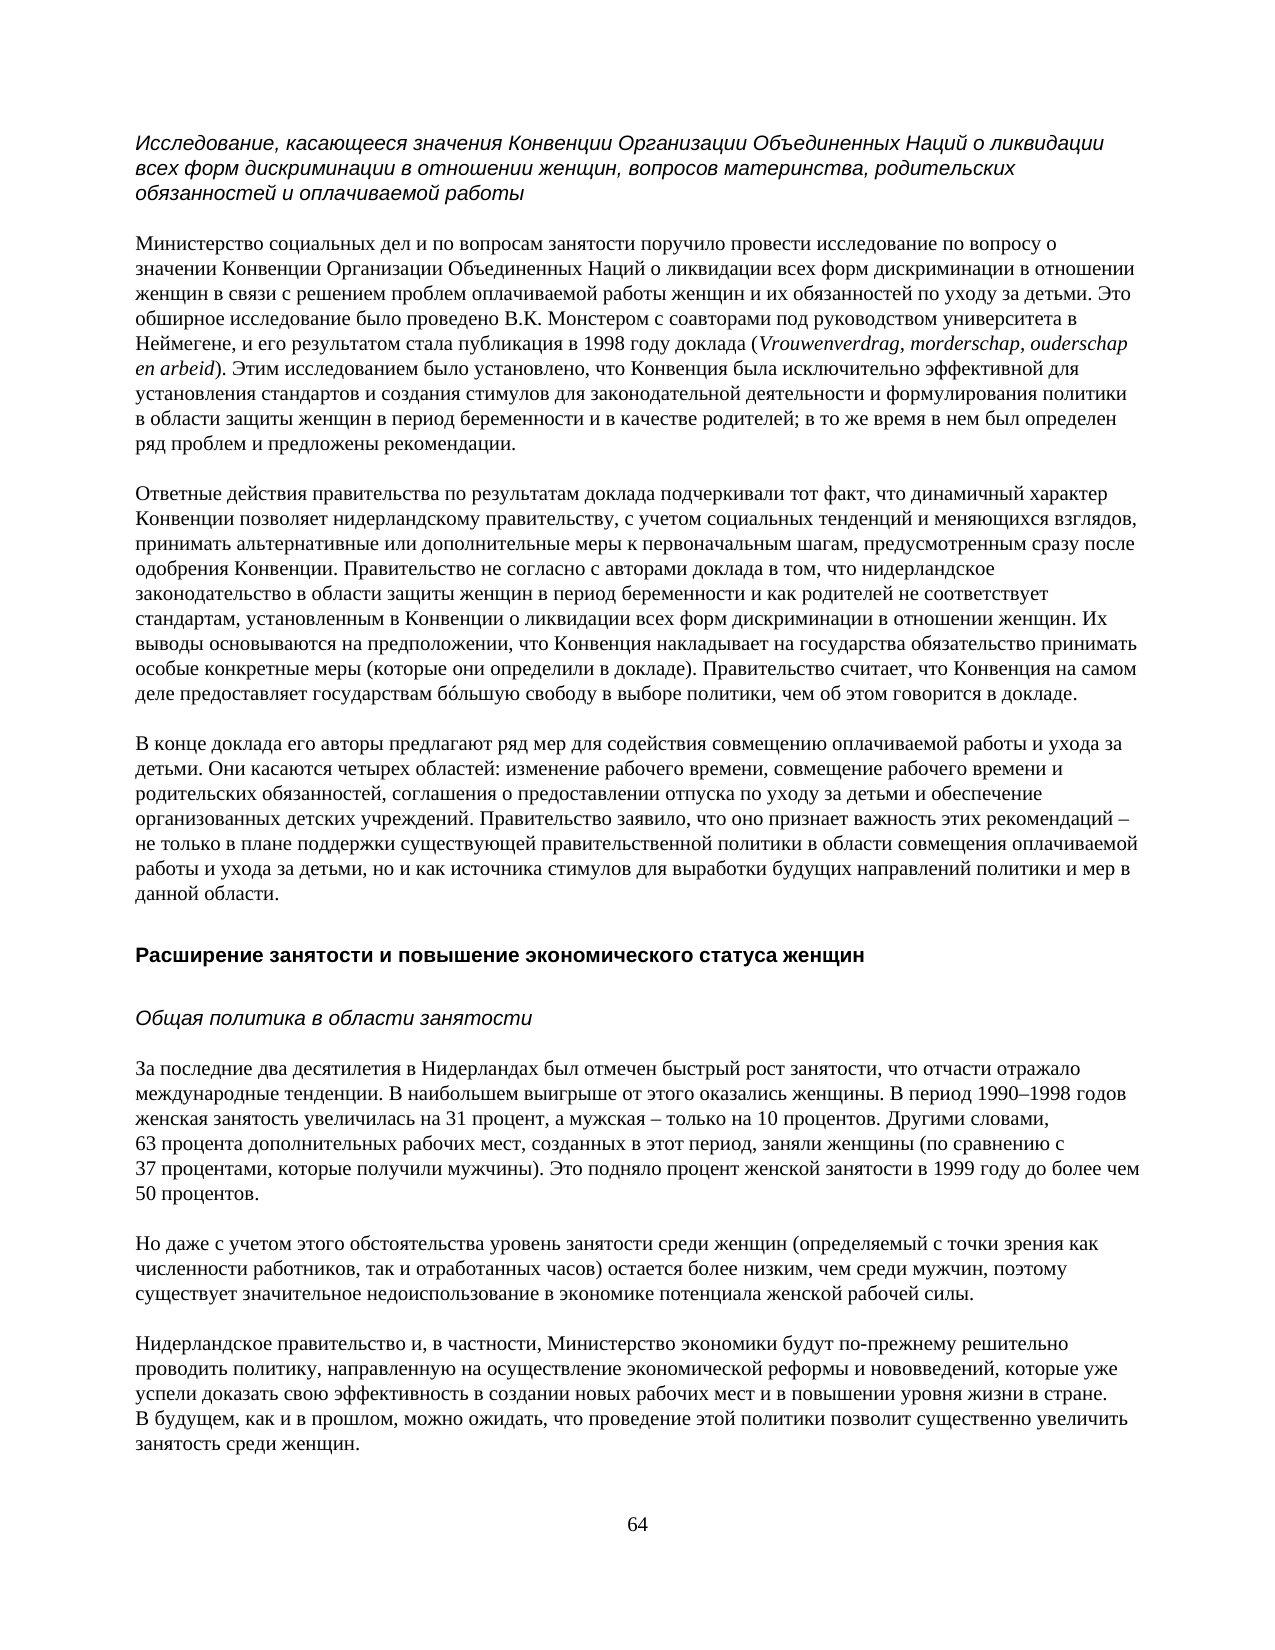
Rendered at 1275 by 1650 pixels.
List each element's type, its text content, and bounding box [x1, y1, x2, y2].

text Министерство социальных дел и по вопросам занятости поручило провести исследование по вопросу о значении Конвенции Организации Объединенных Наций о ликвидации всех форм дискриминации в отношении женщин в связи с решением проблем оплачиваемой работы женщин и их обязанностей по уходу за детьми. Это обширное исследование было проведено В.К. Монстером с соавторами под руководством университета в Неймегене, и его результатом стала публикация в 1998 году доклада (Vrouwenverdrag, morderschap, ouderschap en arbeid). Этим исследованием было установлено, что Конвенция была исключительно эффективной для установления стандартов и создания стимулов для законодательной деятельности и формулирования политики в области защиты женщин в период беременности и в качестве родителей; в то же время в нем был определен ряд проблем и предложены рекомендации. [135, 230, 1140, 455]
text За последние два десятилетия в Нидерландах был отмечен быстрый рост занятости, что отчасти отражало международные тенденции. В наибольшем выигрыше от этого оказались женщины. В период 1990–1998 годов женская занятость увеличилась на 31 процент, а мужская – только на 10 процентов. Другими словами, 63 процента дополнительных рабочих мест, созданных в этот период, заняли женщины (по сравнению с 37 процентами, которые получили мужчины). Это подняло процент женской занятости в 1999 году до более чем 50 процентов. [135, 1055, 1140, 1205]
text В конце доклада его авторы предлагают ряд мер для содействия совмещению оплачиваемой работы и ухода за детьми. Они касаются четырех областей: изменение рабочего времени, совмещение рабочего времени и родительских обязанностей, соглашения о предоставлении отпуска по уходу за детьми и обеспечение организованных детских учреждений. Правительство заявило, что оно признает важность этих рекомендаций – не только в плане поддержки существующей правительственной политики в области совмещения оплачиваемой работы и ухода за детьми, но и как источника стимулов для выработки будущих направлений политики и мер в данной области. [135, 730, 1140, 905]
subtitle Исследование, касающееся значения Конвенции Организации Объединенных Наций о ликвидации всех форм дискриминации в отношении женщин, вопросов материнства, родительских обязанностей и оплачиваемой работы [135, 130, 1140, 205]
text Но даже с учетом этого обстоятельства уровень занятости среди женщин (определяемый с точки зрения как численности работников, так и отработанных часов) остается более низким, чем среди мужчин, поэтому существует значительное недоиспользование в экономике потенциала женской рабочей силы. [135, 1230, 1140, 1305]
text Ответные действия правительства по результатам доклада подчеркивали тот факт, что динамичный характер Конвенции позволяет нидерландскому правительству, с учетом социальных тенденций и меняющихся взглядов, принимать альтернативные или дополнительные меры к первоначальным шагам, предусмотренным сразу после одобрения Конвенции. Правительство не согласно с авторами доклада в том, что нидерландское законодательство в области защиты женщин в период беременности и как родителей не соответствует стандартам, установленным в Конвенции о ликвидации всех форм дискриминации в отношении женщин. Их выводы основываются на предположении, что Конвенция накладывает на государства обязательство принимать особые конкретные меры (которые они определили в докладе). Правительство считает, что Конвенция на самом деле предоставляет государствам бóльшую свободу в выборе политики, чем об этом говорится в докладе. [135, 480, 1140, 705]
subtitle Общая политика в области занятости [135, 1005, 1140, 1030]
subtitle Расширение занятости и повышение экономического статуса женщин [135, 942, 1140, 967]
text Нидерландское правительство и, в частности, Министерство экономики будут по-прежнему решительно проводить политику, направленную на осуществление экономической реформы и нововведений, которые уже успели доказать свою эффективность в создании новых рабочих мест и в повышении уровня жизни в стране. В будущем, как и в прошлом, можно ожидать, что проведение этой политики позволит существенно увеличить занятость среди женщин. [135, 1330, 1140, 1455]
